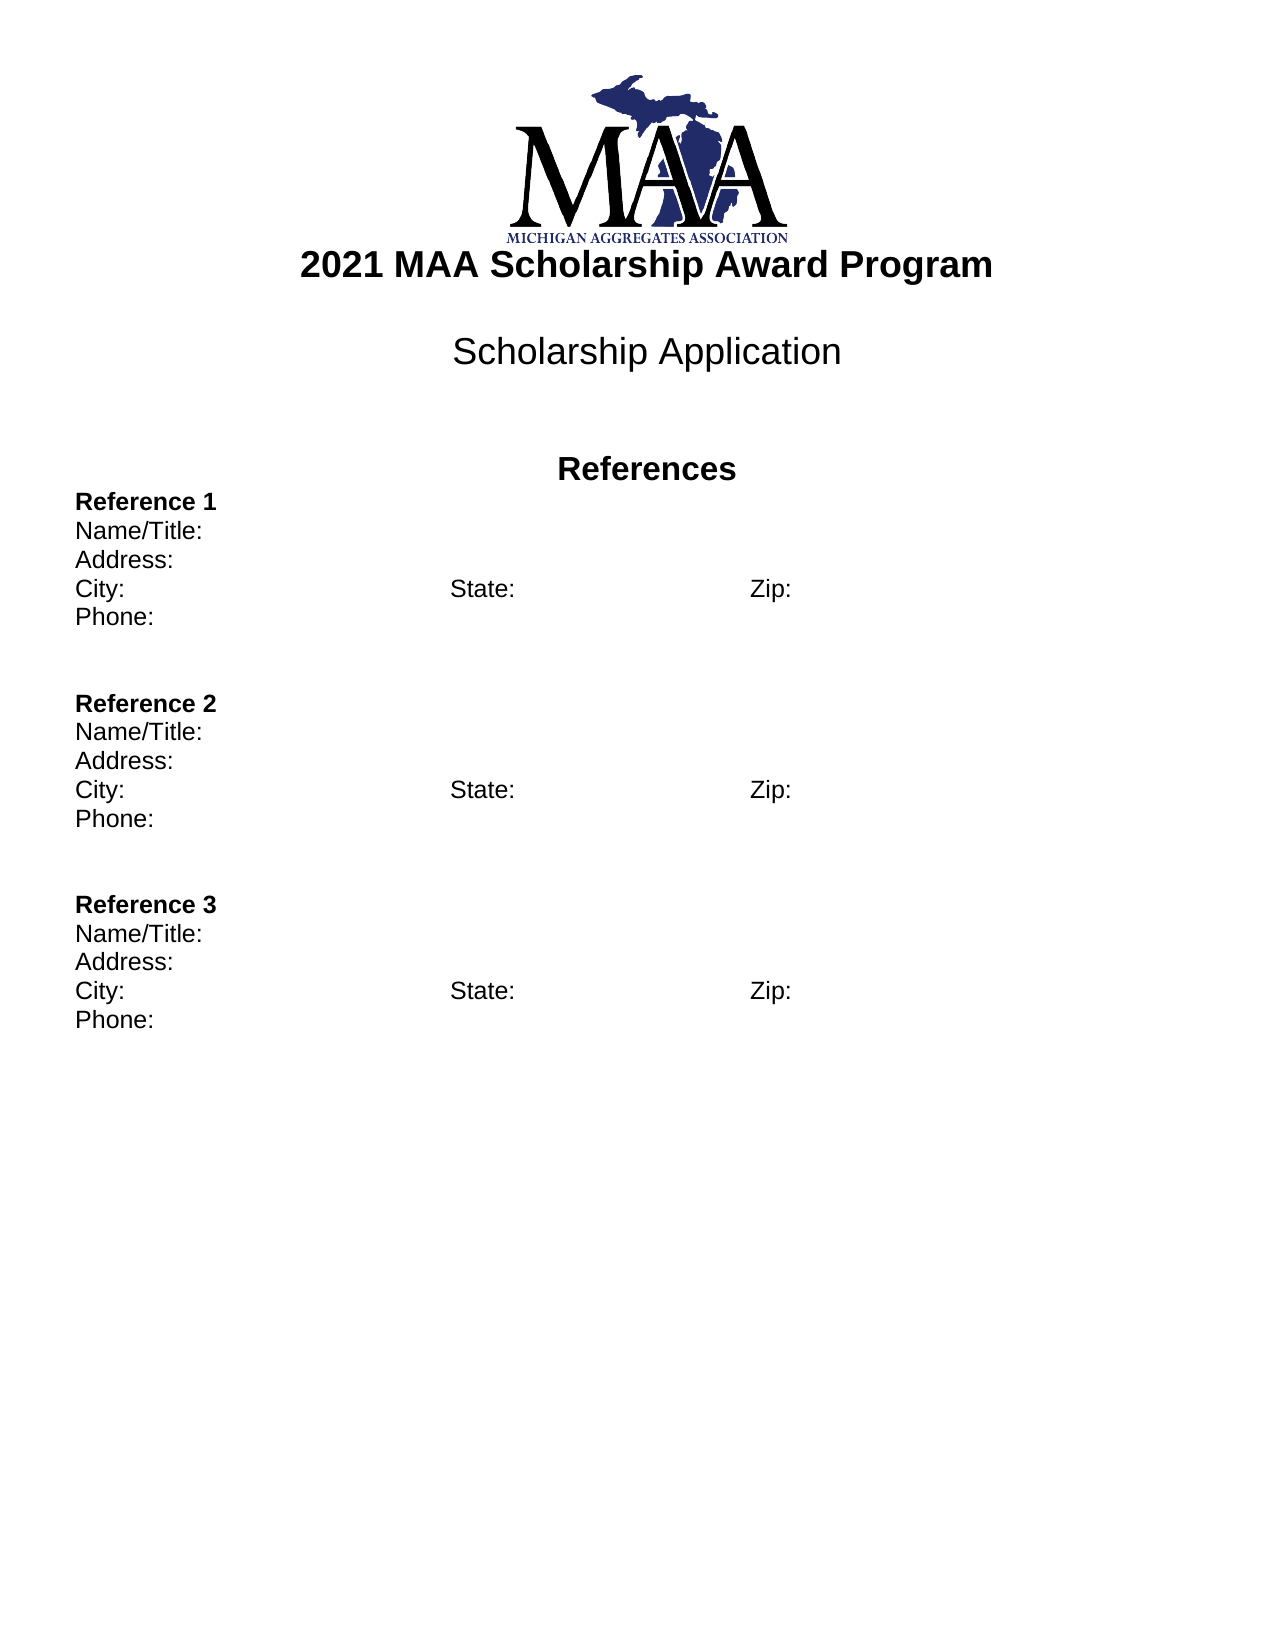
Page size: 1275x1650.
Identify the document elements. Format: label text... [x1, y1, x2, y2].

text Name/Title: [75, 918, 1219, 947]
text Address: [75, 545, 1219, 573]
text References [75, 449, 1219, 487]
text Reference 2 [75, 688, 1219, 717]
text Phone: [75, 602, 1219, 631]
text Address: [75, 947, 1219, 976]
picture [506, 75, 788, 243]
text Phone: [75, 803, 1219, 832]
text Name/Title: [75, 717, 1219, 746]
text Phone: [75, 1005, 1219, 1033]
text Address: [75, 746, 1219, 775]
text Reference 1 [75, 487, 1219, 516]
text City: State: Zip: [75, 976, 1219, 1005]
text Reference 3 [75, 890, 1219, 918]
text City: State: Zip: [75, 775, 1219, 803]
text Name/Title: [75, 516, 1219, 545]
text City: State: Zip: [75, 573, 1219, 602]
